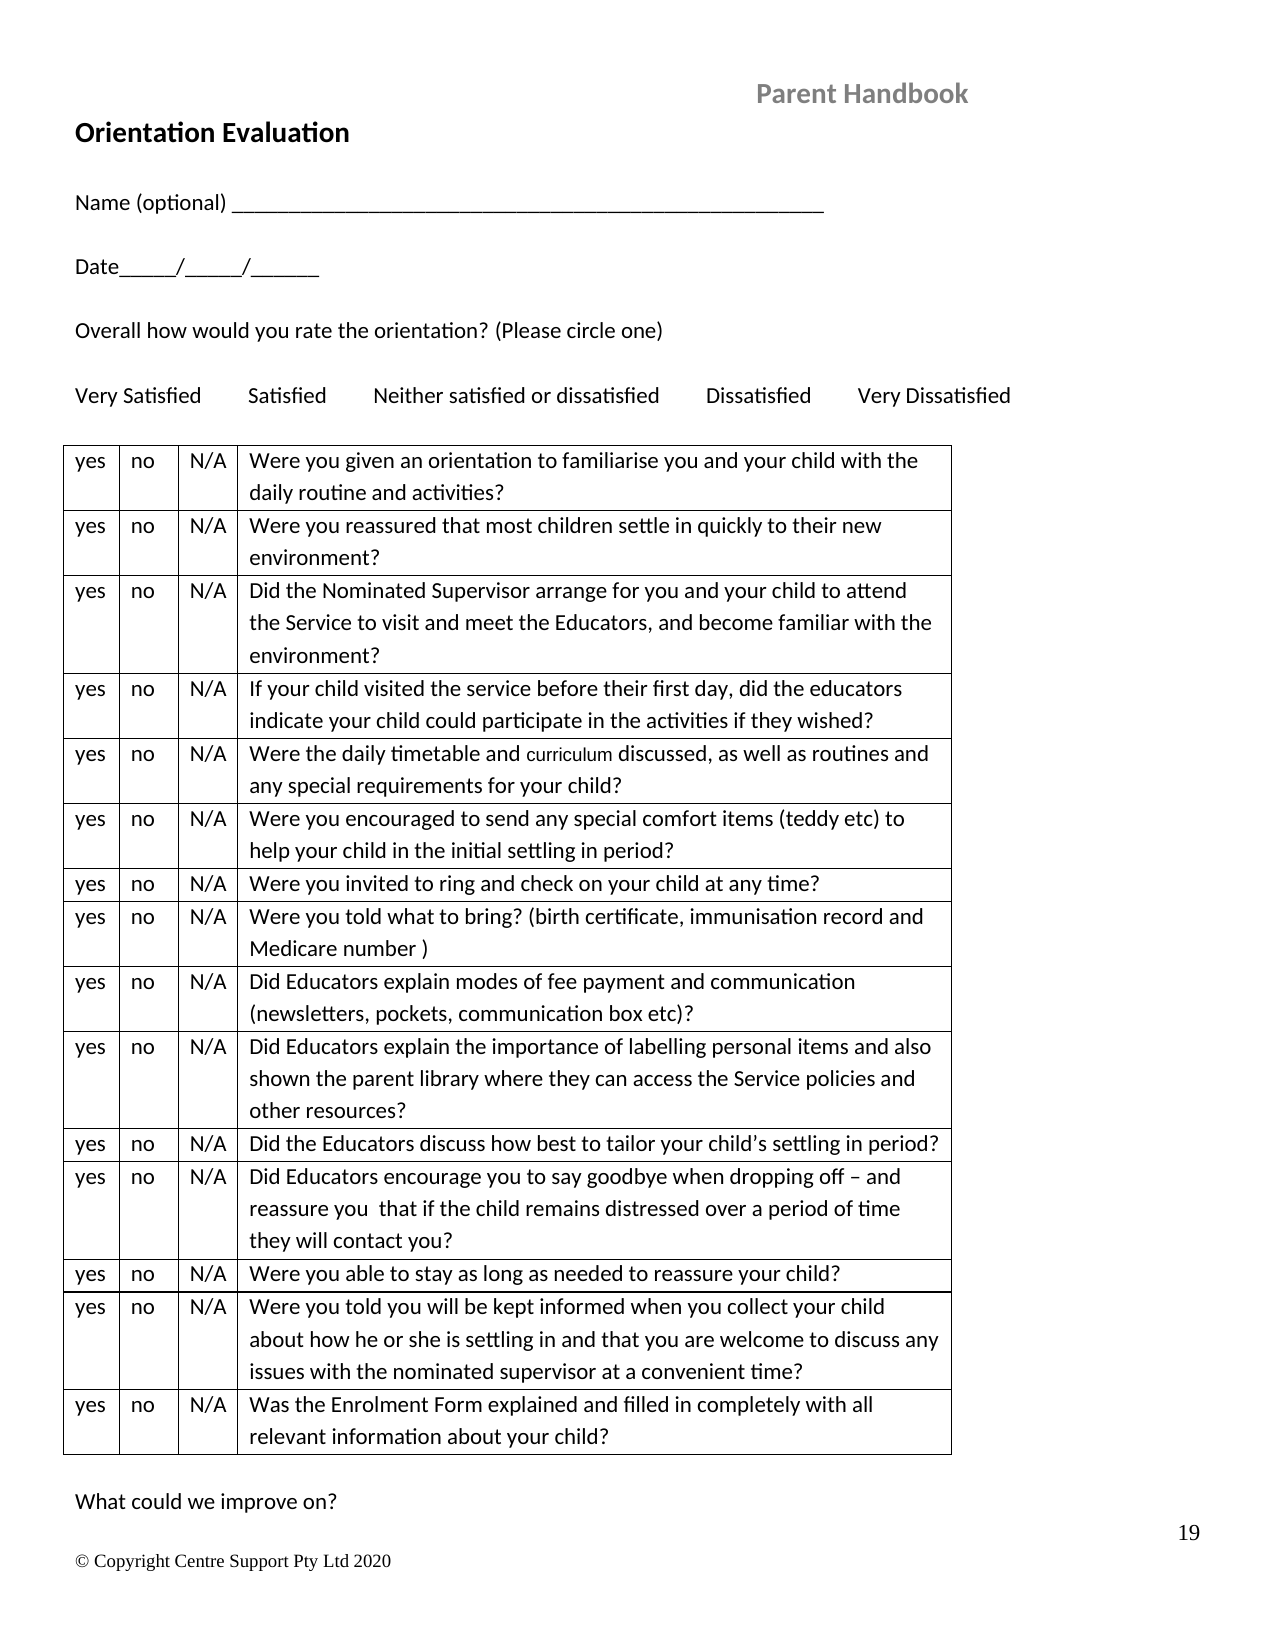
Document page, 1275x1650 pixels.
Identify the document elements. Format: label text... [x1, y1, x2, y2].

table_cell yes [64, 967, 119, 1031]
table_cell yes [64, 902, 119, 966]
table_cell yes [64, 1032, 119, 1128]
table_header no [120, 446, 178, 510]
table_cell no [120, 1293, 178, 1389]
table_cell yes [64, 804, 119, 868]
table_cell no [120, 1032, 178, 1128]
table_cell yes [64, 869, 119, 901]
table_header N/A [179, 446, 237, 510]
table_cell N/A [179, 674, 237, 738]
table_cell Were you told you will be kept informed when you collect your child about how he or she is settling in and that you are welcome to discuss any issues with the nominated supervisor at a convenient time? [238, 1293, 951, 1389]
table_cell yes [64, 576, 119, 673]
table_cell no [120, 674, 178, 738]
table_cell N/A [179, 902, 237, 966]
table_cell no [120, 902, 178, 966]
table_cell no [120, 1390, 178, 1454]
table_cell Were the daily timetable and curriculum discussed, as well as routines and any special requirements for your child? [238, 739, 951, 803]
table_cell N/A [179, 576, 237, 673]
text Name (optional) ____________________________________________________ [75, 188, 1200, 216]
table_cell N/A [179, 1032, 237, 1128]
table_cell yes [64, 1129, 119, 1161]
table_header Were you given an orientation to familiarise you and your child with the daily routine and activities? [238, 446, 951, 510]
table_cell yes [64, 1293, 119, 1389]
table_cell yes [64, 511, 119, 575]
table_cell Did the Educators discuss how best to tailor your child’s settling in period? [238, 1129, 951, 1161]
table_cell N/A [179, 1129, 237, 1161]
table_cell N/A [179, 869, 237, 901]
table_cell no [120, 967, 178, 1031]
table_cell N/A [179, 739, 237, 803]
table_cell Did the Nominated Supervisor arrange for you and your child to attend the Service to visit and meet the Educators, and become familiar with the environment? [238, 576, 951, 673]
table_cell no [120, 1162, 178, 1258]
text What could we improve on? [75, 1487, 1200, 1515]
table_cell Were you invited to ring and check on your child at any time? [238, 869, 951, 901]
subtitle Orientation Evaluation [75, 114, 1200, 150]
table_cell N/A [179, 511, 237, 575]
table_cell yes [64, 739, 119, 803]
table_cell no [120, 511, 178, 575]
table_cell Did Educators explain the importance of labelling personal items and also shown the parent library where they can access the Service policies and other resources? [238, 1032, 951, 1128]
text Date_____/_____/______ [75, 252, 1200, 280]
table_cell N/A [179, 1260, 237, 1291]
table_cell yes [64, 1162, 119, 1258]
table_cell no [120, 1129, 178, 1161]
table_cell N/A [179, 967, 237, 1031]
table_cell no [120, 869, 178, 901]
table_cell yes [64, 1260, 119, 1291]
table_cell yes [64, 674, 119, 738]
table_header yes [64, 446, 119, 510]
table_cell If your child visited the service before their first day, did the educators indicate your child could participate in the activities if they wished? [238, 674, 951, 738]
table_cell N/A [179, 804, 237, 868]
table_cell Did Educators explain modes of fee payment and communication (newsletters, pockets, communication box etc)? [238, 967, 951, 1031]
table_cell Did Educators encourage you to say goodbye when dropping off – and reassure you that if the child remains distressed over a period of time they will contact you? [238, 1162, 951, 1258]
table_cell Were you encouraged to send any special comfort items (teddy etc) to help your child in the initial settling in period? [238, 804, 951, 868]
table_cell Were you told what to bring? (birth certificate, immunisation record and Medicare number ) [238, 902, 951, 966]
table_cell yes [64, 1390, 119, 1454]
table_cell no [120, 1260, 178, 1291]
text Very Satisfied Satisfied Neither satisfied or dissatisfied Dissatisfied Very Dissatisfied [75, 381, 1200, 409]
table_cell no [120, 804, 178, 868]
table_cell Were you reassured that most children settle in quickly to their new environment? [238, 511, 951, 575]
table_cell no [120, 739, 178, 803]
table_cell N/A [179, 1162, 237, 1258]
table_cell N/A [179, 1293, 237, 1389]
text Overall how would you rate the orientation? (Please circle one) [75, 316, 1200, 344]
table_cell N/A [179, 1390, 237, 1454]
table_cell no [120, 576, 178, 673]
table_cell Were you able to stay as long as needed to reassure your child? [238, 1260, 951, 1291]
table_cell Was the Enrolment Form explained and filled in completely with all relevant information about your child? [238, 1390, 951, 1454]
